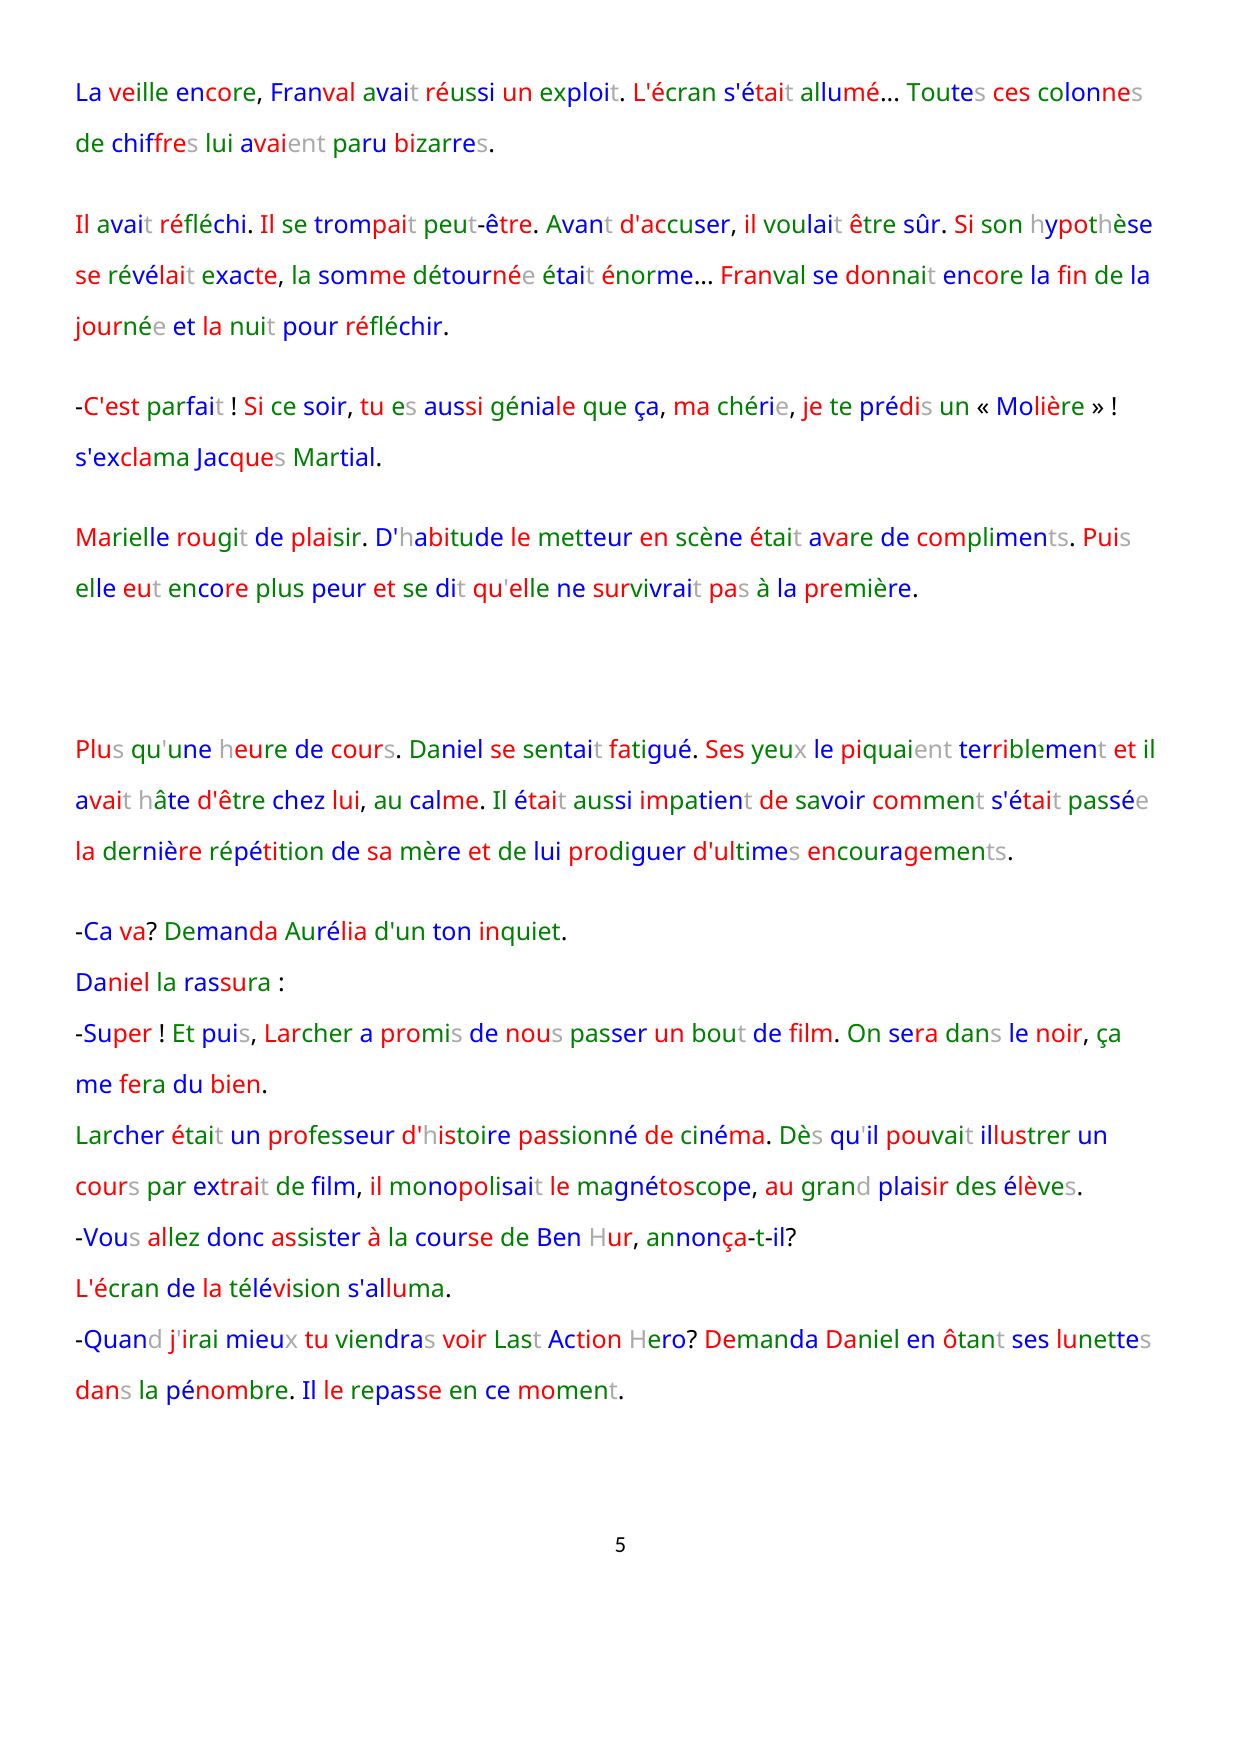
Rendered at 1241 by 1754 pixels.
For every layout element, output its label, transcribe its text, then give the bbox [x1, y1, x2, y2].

text La veille encore, Franval avait réussi un exploit. L'écran s'était allumé... Toutes ces colonnes de chiffres lui avaient paru bizarres. [75, 75, 1165, 160]
text Il avait réfléchi. Il se trompait peut-être. Avant d'accuser, il voulait être sûr. Si son hypothèse se révélait exacte, la somme détournée était énorme... Franval se donnait encore la fin de la journée et la nuit pour réfléchir. [75, 206, 1165, 342]
text -C'est parfait ! Si ce soir, tu es aussi géniale que ça, ma chérie, je te prédis un « Molière » ! s'exclama Jacques Martial. [75, 388, 1165, 474]
text Plus qu'une heure de cours. Daniel se sentait fatigué. Ses yeux le piquaient terriblement et il avait hâte d'être chez lui, au calme. Il était aussi impatient de savoir comment s'était passée la dernière répétition de sa mère et de lui prodiguer d'ultimes encouragements. [75, 731, 1165, 867]
text -Ca va? Demanda Aurélia d'un ton inquiet. Daniel la rassura : -Super ! Et puis, Larcher a promis de nous passer un bout de film. On sera dans le noir, ça me fera du bien. Larcher était un professeur d'histoire passionné de cinéma. Dès qu'il pouvait illustrer un cours par extrait de film, il monopolisait le magnétoscope, au grand plaisir des élèves. -Vous allez donc assister à la course de Ben Hur, annonça-t-il? L'écran de la télévision s'alluma. -Quand j'irai mieux tu viendras voir Last Action Hero? Demanda Daniel en ôtant ses lunettes dans la pénombre. Il le repasse en ce moment. [75, 913, 1165, 1407]
text Marielle rougit de plaisir. D'habitude le metteur en scène était avare de compliments. Puis elle eut encore plus peur et se dit qu'elle ne survivrait pas à la première. [75, 520, 1165, 605]
